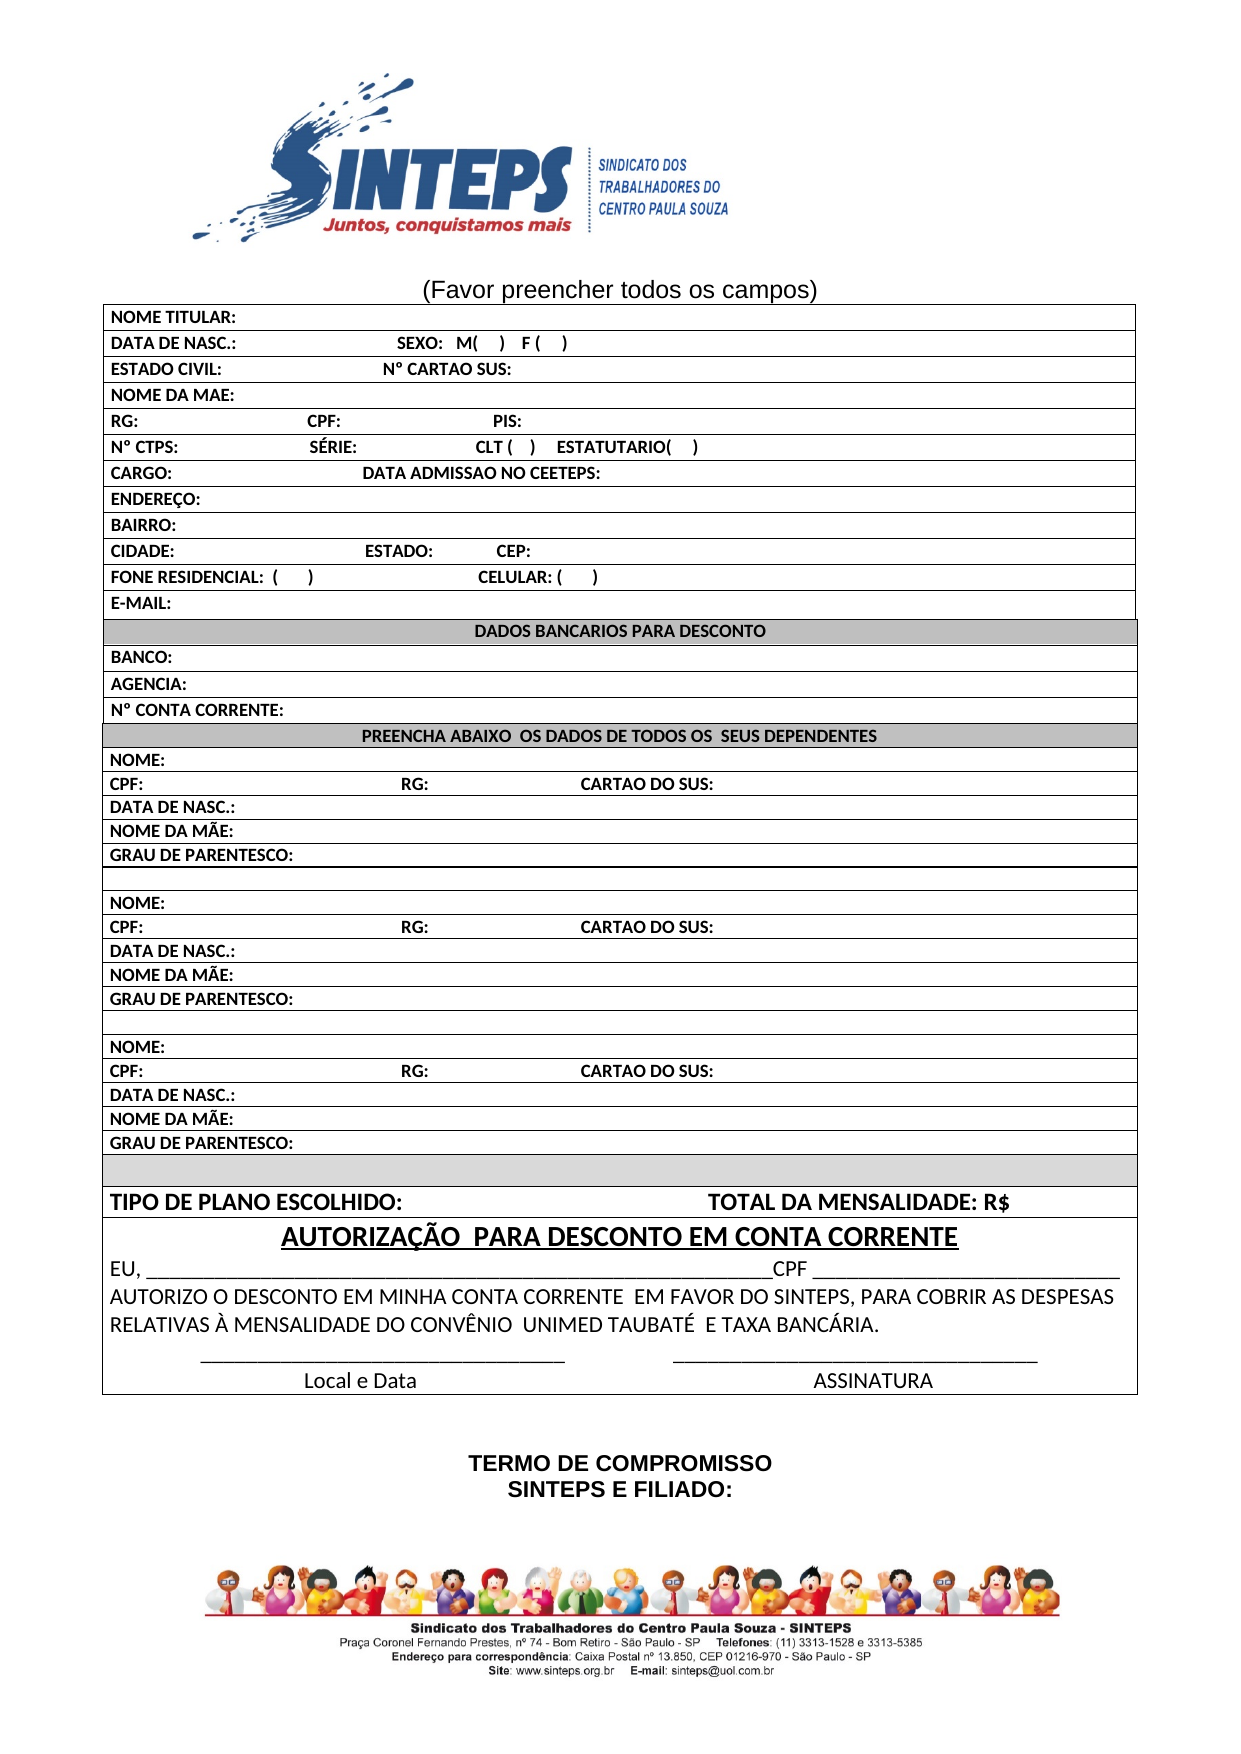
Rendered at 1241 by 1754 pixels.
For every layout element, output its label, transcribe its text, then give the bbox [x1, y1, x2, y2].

table_cell DATA DE NASC.: [103, 1083, 1137, 1106]
table_cell E-MAIL: [104, 591, 1135, 618]
table_cell BANCO: [104, 646, 1137, 671]
text (Favor preencher todos os campos) [177, 275, 1063, 304]
text TERMO DE COMPROMISSO [177, 1450, 1063, 1476]
table_cell DATA DE NASC.: [103, 939, 1137, 962]
table_cell ENDEREÇO: [104, 487, 1135, 512]
table_cell Nº CTPS: SÉRIE: CLT ( ) ESTATUTARIO( ) [104, 435, 1135, 460]
table_cell NOME DA MÃE: [103, 1107, 1137, 1130]
table_cell RG: CPF: PIS: [104, 409, 1135, 434]
table_cell FONE RESIDENCIAL: ( ) CELULAR: ( ) [104, 565, 1135, 590]
table_cell [103, 868, 1137, 890]
table_header NOME TITULAR: [104, 305, 1135, 330]
table_cell CPF: RG: CARTAO DO SUS: [103, 915, 1137, 938]
table_cell Nº CONTA CORRENTE: [104, 698, 1137, 723]
table_cell NOME DA MAE: [104, 383, 1135, 408]
table_cell GRAU DE PARENTESCO: [103, 844, 1137, 866]
table_cell TIPO DE PLANO ESCOLHIDO: TOTAL DA MENSALIDADE: R$ [103, 1187, 1137, 1217]
table_cell NOME DA MÃE: [103, 820, 1137, 842]
table_cell CPF: RG: CARTAO DO SUS: [103, 1059, 1137, 1082]
table_cell AUTORIZAÇÃO PARA DESCONTO EM CONTA CORRENTE EU, _______________________________________________________CPF ___________________________ AUTORIZO O DESCONTO EM MINHA CONTA CORRENTE EM FAVOR DO SINTEPS, PARA COBRIR AS DESPESAS RELATIVAS À MENSALIDADE DO CONVÊNIO UNIMED TAUBATÉ E TAXA BANCÁRIA. ________________________________ ________________________________ Local e Data ASSINATURA [103, 1218, 1137, 1394]
table_cell NOME: [103, 891, 1137, 914]
table_cell CARGO: DATA ADMISSAO NO CEETEPS: [104, 461, 1135, 486]
table_cell NOME DA MÃE: [103, 963, 1137, 986]
table_cell CPF: RG: CARTAO DO SUS: [103, 772, 1137, 794]
table_cell [103, 1155, 1137, 1186]
table_cell GRAU DE PARENTESCO: [103, 1131, 1137, 1154]
table_cell ESTADO CIVIL: Nº CARTAO SUS: [104, 357, 1135, 382]
table_cell GRAU DE PARENTESCO: [103, 987, 1137, 1010]
table_cell DATA DE NASC.: [103, 796, 1137, 818]
table_cell DADOS BANCARIOS PARA DESCONTO [104, 620, 1137, 644]
table_cell BAIRRO: [104, 513, 1135, 538]
table_cell PREENCHA ABAIXO OS DADOS DE TODOS OS SEUS DEPENDENTES [103, 724, 1137, 747]
table_cell DATA DE NASC.: SEXO: M( ) F ( ) [104, 331, 1135, 356]
table_cell [103, 1011, 1137, 1034]
picture [177, 1532, 1063, 1681]
table_cell NOME: [103, 748, 1137, 771]
text SINTEPS E FILIADO: [177, 1476, 1063, 1503]
table_cell CIDADE: ESTADO: CEP: [104, 539, 1135, 564]
table_cell AGENCIA: [104, 672, 1137, 697]
table_cell NOME: [103, 1035, 1137, 1058]
picture [177, 73, 734, 248]
